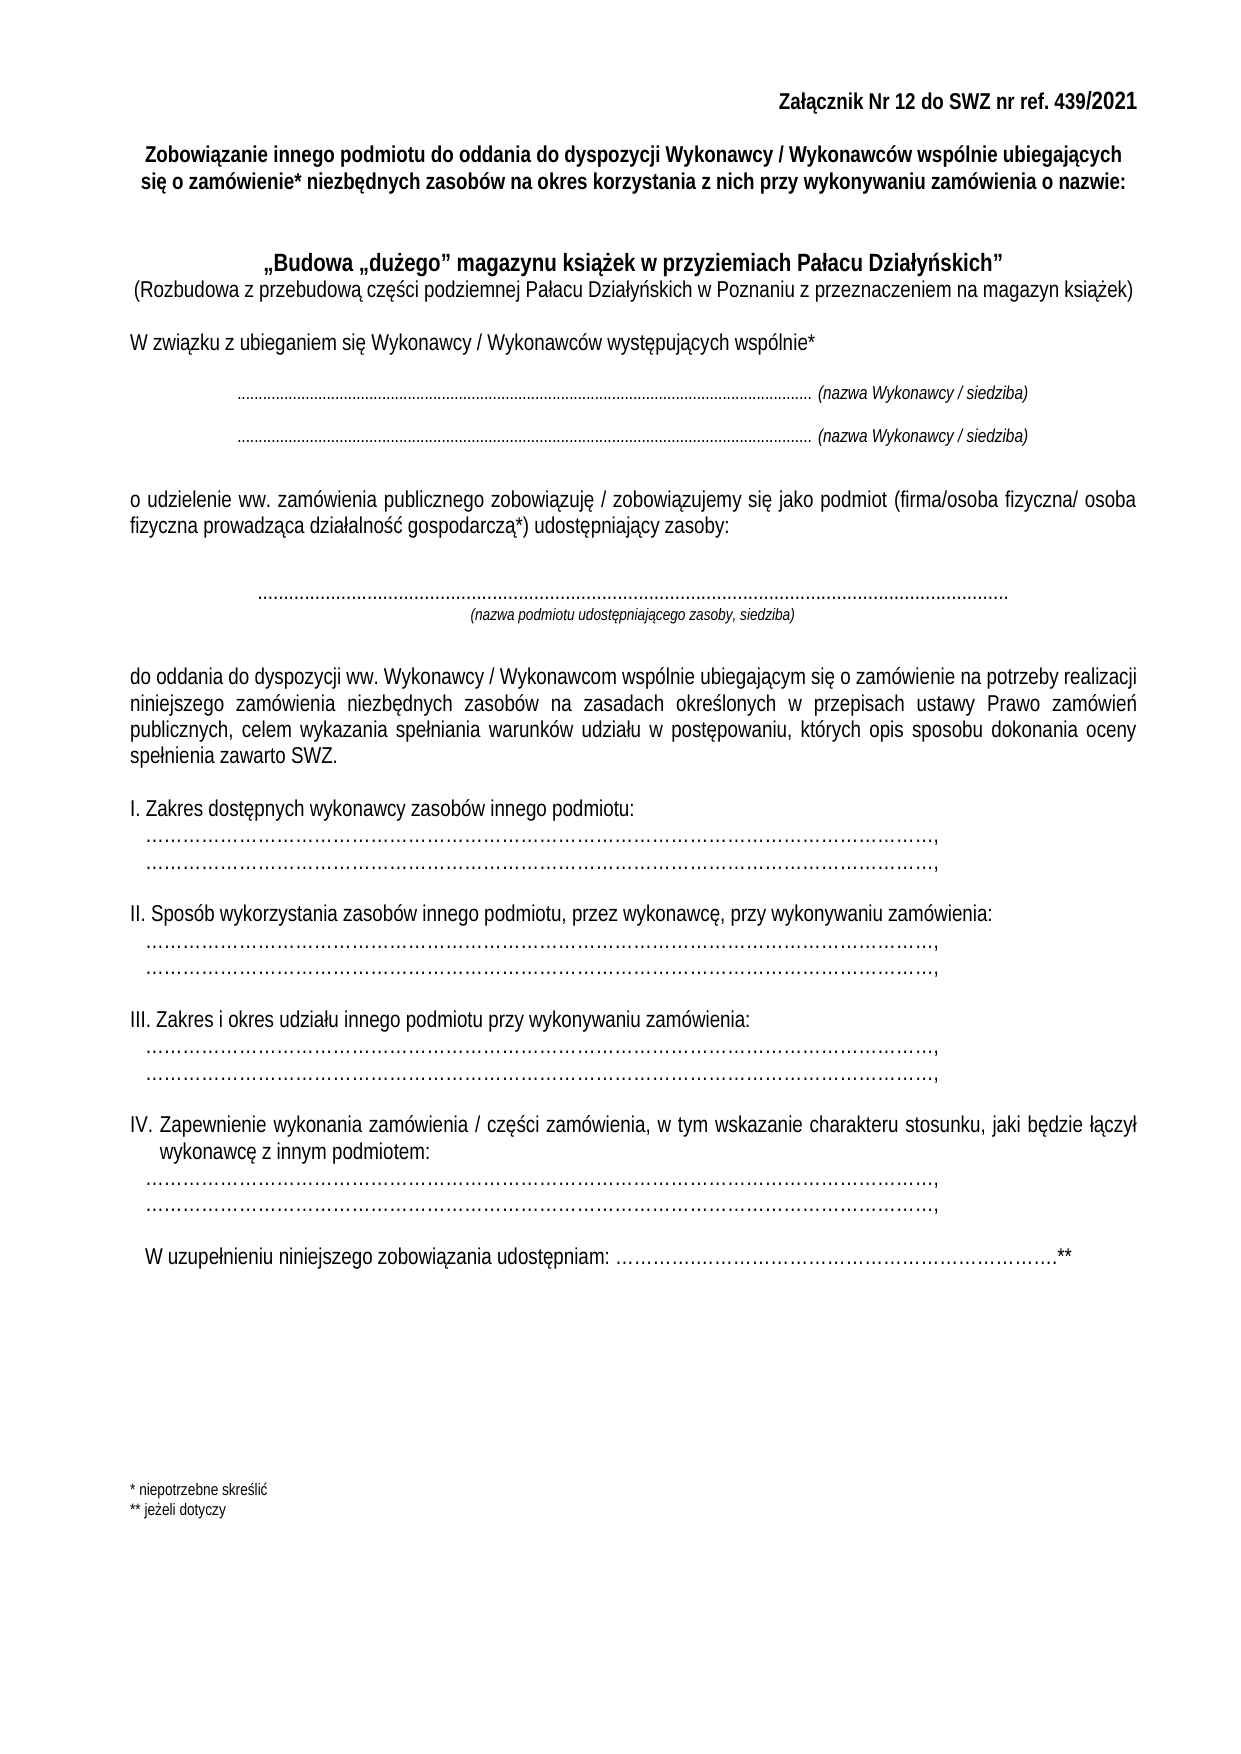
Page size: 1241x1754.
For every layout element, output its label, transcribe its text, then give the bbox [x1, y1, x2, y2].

text ....................................................................................................................................... (nazwa Wykonawcy / siedziba) [130, 425, 1137, 447]
text ................................................................................................................................................ [130, 578, 1137, 604]
text o udzielenie ww. zamówienia publicznego zobowiązuję / zobowiązujemy się jako podmiot (firma/osoba fizyczna/ osoba fizyczna prowadząca działalność gospodarczą*) udostępniający zasoby: [130, 486, 1137, 539]
text II. Sposób wykorzystania zasobów innego podmiotu, przez wykonawcę, przy wykonywaniu zamówienia: [130, 900, 1137, 927]
text ………………………………………………………………………………………………………………, [145, 927, 1137, 953]
text ………………………………………………………………………………………………………………, [145, 1164, 1137, 1190]
text III. Zakres i okres udziału innego podmiotu przy wykonywaniu zamówienia: [130, 1006, 1137, 1032]
text ………………………………………………………………………………………………………………, [145, 1190, 1137, 1217]
text „Budowa „dużego” magazynu książek w przyziemiach Pałacu Działyńskich” [130, 248, 1137, 276]
text ………………………………………………………………………………………………………………, [145, 821, 1137, 848]
text IV. Zapewnienie wykonania zamówienia / części zamówienia, w tym wskazanie charakteru stosunku, jaki będzie łączył wykonawcę z innym podmiotem: [130, 1111, 1137, 1164]
text ………………………………………………………………………………………………………………, [145, 1058, 1137, 1085]
text do oddania do dyspozycji ww. Wykonawcy / Wykonawcom wspólnie ubiegającym się o zamówienie na potrzeby realizacji niniejszego zamówienia niezbędnych zasobów na zasadach określonych w przepisach ustawy Prawo zamówień publicznych, celem wykazania spełniania warunków udziału w postępowaniu, których opis sposobu dokonania oceny spełnienia zawarto SWZ. [130, 663, 1137, 769]
text Załącznik Nr 12 do SWZ nr ref. 439/2021 [130, 86, 1137, 115]
text * niepotrzebne skreślić [130, 1480, 1137, 1499]
text ………………………………………………………………………………………………………………, [145, 953, 1137, 979]
text (Rozbudowa z przebudową części podziemnej Pałacu Działyńskich w Poznaniu z przeznaczeniem na magazyn książek) [130, 276, 1137, 303]
text W związku z ubieganiem się Wykonawcy / Wykonawców występujących wspólnie* [130, 329, 1137, 356]
text Zobowiązanie innego podmiotu do oddania do dyspozycji Wykonawcy / Wykonawców wspólnie ubiegających się o zamówienie* niezbędnych zasobów na okres korzystania z nich przy wykonywaniu zamówienia o nazwie: [130, 141, 1137, 194]
text ....................................................................................................................................... (nazwa Wykonawcy / siedziba) [130, 382, 1137, 403]
text (nazwa podmiotu udostępniającego zasoby, siedziba) [130, 604, 1137, 624]
text W uzupełnieniu niniejszego zobowiązania udostępniam: ………….………………………………………………….** [130, 1243, 1137, 1269]
text I. Zakres dostępnych wykonawcy zasobów innego podmiotu: [130, 795, 1137, 821]
text ** jeżeli dotyczy [130, 1499, 1137, 1518]
text ………………………………………………………………………………………………………………, [145, 848, 1137, 874]
text ………………………………………………………………………………………………………………, [145, 1032, 1137, 1058]
